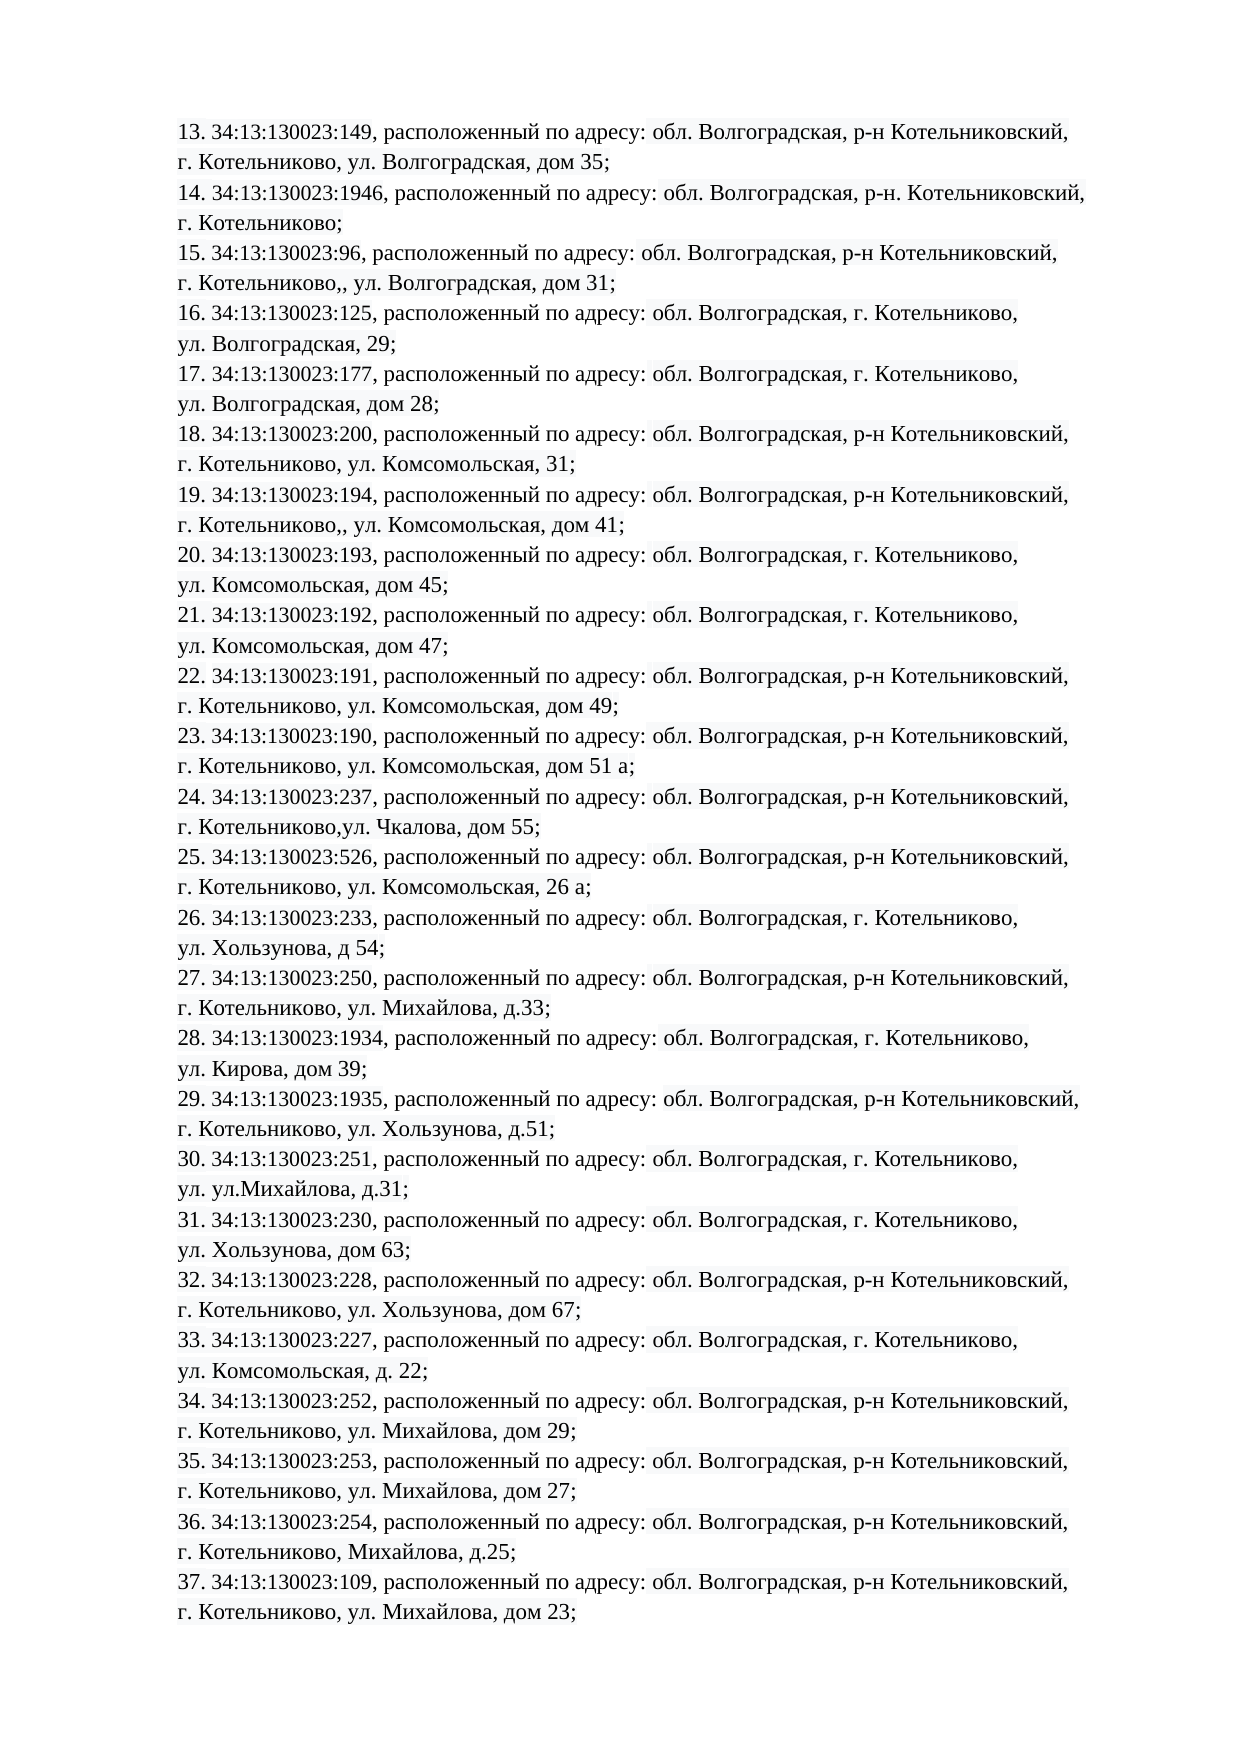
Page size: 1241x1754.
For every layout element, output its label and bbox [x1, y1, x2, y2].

text [177, 118, 1152, 1625]
